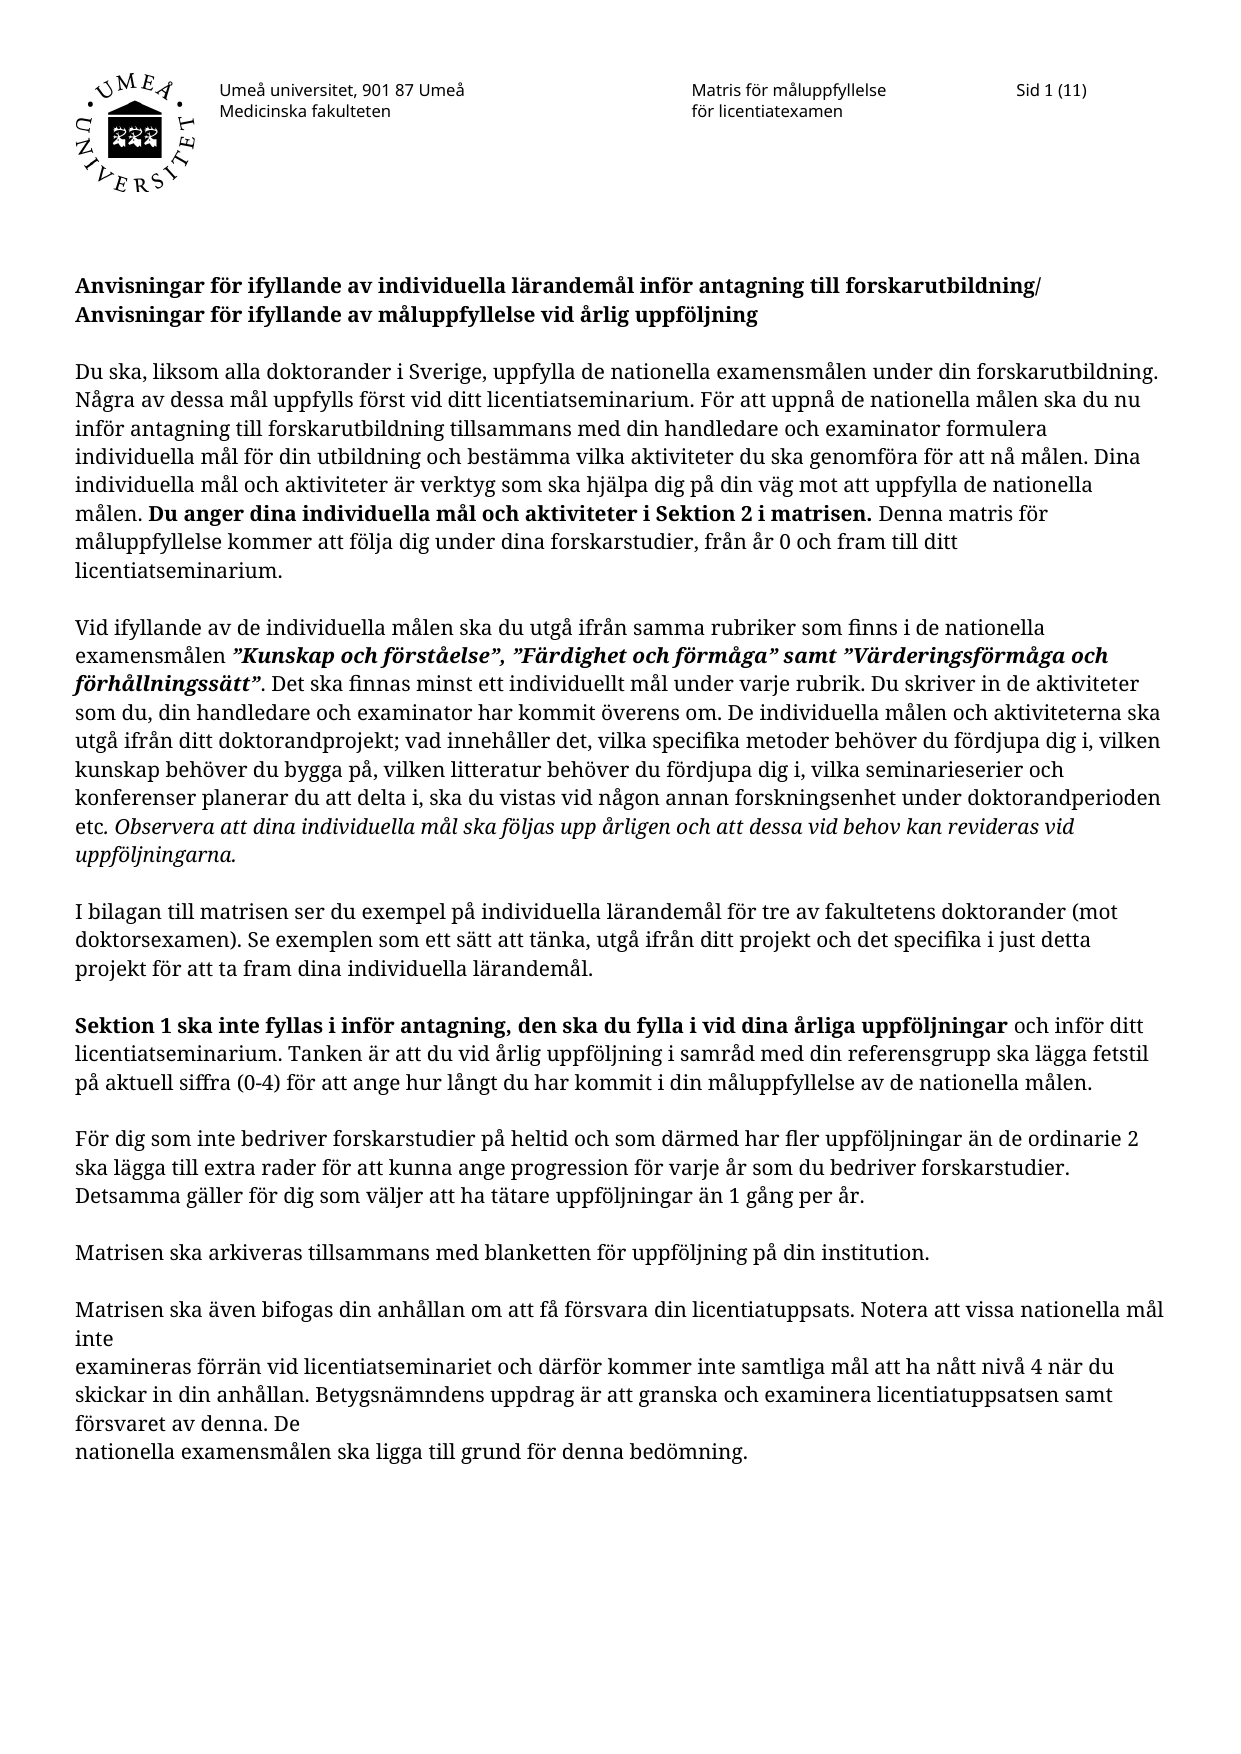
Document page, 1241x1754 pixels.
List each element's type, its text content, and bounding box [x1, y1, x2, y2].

text Matrisen ska även bifogas din anhållan om att få försvara din licentiatuppsats. Notera att vissa nationella mål inte examineras förrän vid licentiatseminariet och därför kommer inte samtliga mål att ha nått nivå 4 när du skickar in din anhållan. Betygsnämndens uppdrag är att granska och examinera licentiatuppsatsen samt försvaret av denna. De nationella examensmålen ska ligga till grund för denna bedömning. [75, 1295, 1165, 1466]
text I bilagan till matrisen ser du exempel på individuella lärandemål för tre av fakultetens doktorander (mot doktorsexamen). Se exemplen som ett sätt att tänka, utgå ifrån ditt projekt och det specifika i just detta projekt för att ta fram dina individuella lärandemål. [75, 897, 1165, 982]
text För dig som inte bedriver forskarstudier på heltid och som därmed har fler uppföljningar än de ordinarie 2 ska lägga till extra rader för att kunna ange progression för varje år som du bedriver forskarstudier. Detsamma gäller för dig som väljer att ha tätare uppföljningar än 1 gång per år. [75, 1124, 1165, 1210]
picture [75, 73, 195, 192]
text Du ska, liksom alla doktorander i Sverige, uppfylla de nationella examensmålen under din forskarutbildning. Några av dessa mål uppfylls först vid ditt licentiatseminarium. För att uppnå de nationella målen ska du nu inför antagning till forskarutbildning tillsammans med din handledare och examinator formulera individuella mål för din utbildning och bestämma vilka aktiviteter du ska genomföra för att nå målen. Dina individuella mål och aktiviteter är verktyg som ska hjälpa dig på din väg mot att uppfylla de nationella målen. Du anger dina individuella mål och aktiviteter i Sektion 2 i matrisen. Denna matris för måluppfyllelse kommer att följa dig under dina forskarstudier, från år 0 och fram till ditt licentiatseminarium. [75, 357, 1165, 584]
text Sektion 1 ska inte fyllas i inför antagning, den ska du fylla i vid dina årliga uppföljningar och inför ditt licentiatseminarium. Tanken är att du vid årlig uppföljning i samråd med din referensgrupp ska lägga fetstil på aktuell siffra (0-4) för att ange hur långt du har kommit i din måluppfyllelse av de nationella målen. [75, 1011, 1165, 1096]
text Matrisen ska arkiveras tillsammans med blanketten för uppföljning på din institution. [75, 1238, 1165, 1267]
text Vid ifyllande av de individuella målen ska du utgå ifrån samma rubriker som finns i de nationella examensmålen ”Kunskap och förståelse”, ”Färdighet och förmåga” samt ”Värderingsförmåga och förhållningssätt”. Det ska finnas minst ett individuellt mål under varje rubrik. Du skriver in de aktiviteter som du, din handledare och examinator har kommit överens om. De individuella målen och aktiviteterna ska utgå ifrån ditt doktorandprojekt; vad innehåller det, vilka specifika metoder behöver du fördjupa dig i, vilken kunskap behöver du bygga på, vilken litteratur behöver du fördjupa dig i, vilka seminarieserier och konferenser planerar du att delta i, ska du vistas vid någon annan forskningsenhet under doktorandperioden etc. Observera att dina individuella mål ska följas upp årligen och att dessa vid behov kan revideras vid uppföljningarna. [75, 613, 1165, 869]
text Anvisningar för ifyllande av individuella lärandemål inför antagning till forskarutbildning/ Anvisningar för ifyllande av måluppfyllelse vid årlig uppföljning [75, 271, 1165, 328]
